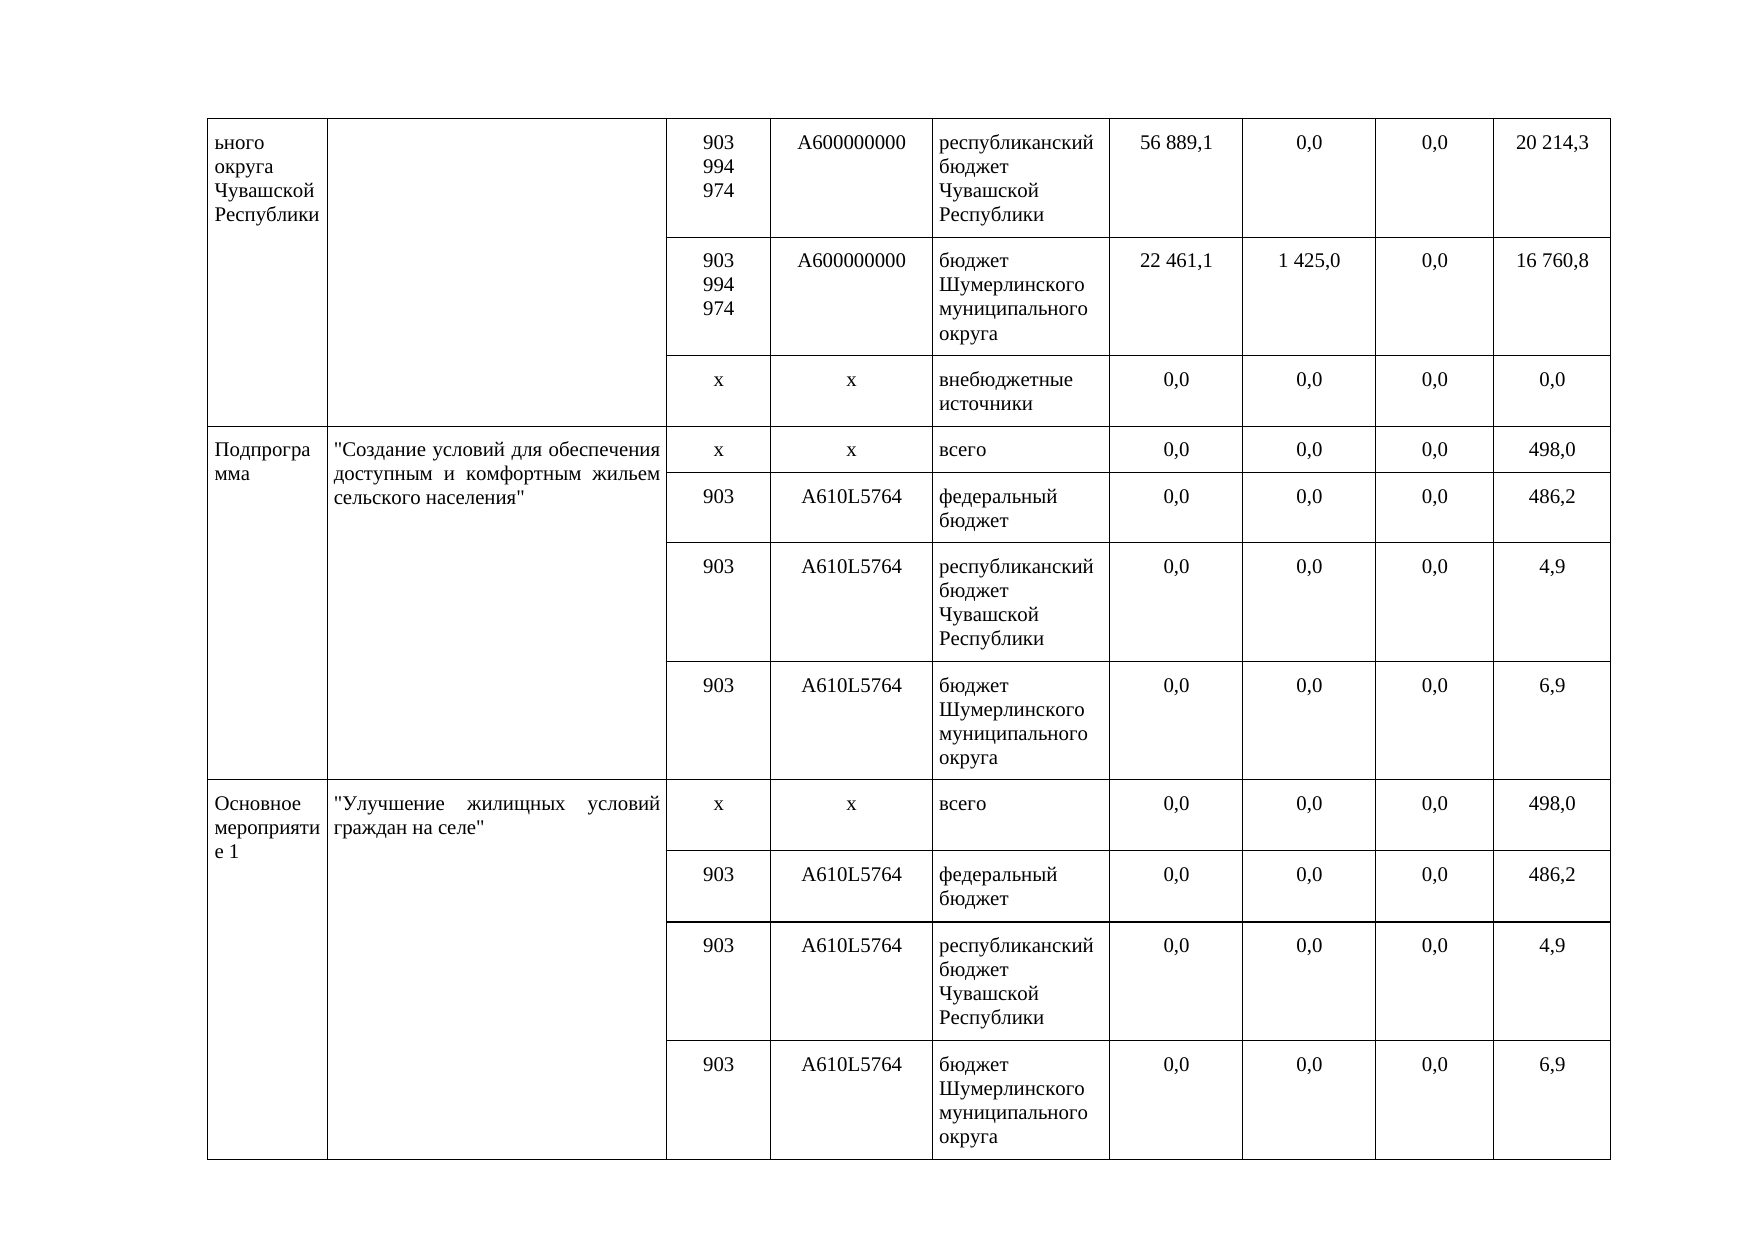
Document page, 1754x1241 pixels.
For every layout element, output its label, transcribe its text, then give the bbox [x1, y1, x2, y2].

table_cell 0,0 [1376, 356, 1493, 426]
table_cell 0,0 [1110, 356, 1242, 426]
table_cell х [667, 427, 770, 472]
table_cell А600000000 [771, 119, 932, 237]
table_cell 0,0 [1494, 356, 1610, 426]
table_cell 903 [667, 662, 770, 779]
table_cell 0,0 [1376, 238, 1493, 355]
table_cell 486,2 [1494, 851, 1610, 921]
table_cell внебюджетные источники [933, 356, 1109, 426]
table_cell 498,0 [1494, 780, 1610, 850]
table_cell х [771, 427, 932, 472]
table_cell 6,9 [1494, 662, 1610, 779]
table_cell бюджет Шумерлинского муниципального округа [933, 238, 1109, 355]
table_cell 0,0 [1110, 923, 1242, 1040]
table_cell 0,0 [1376, 923, 1493, 1040]
table_cell 903 [667, 851, 770, 921]
table_cell республиканский бюджет Чувашской Республики [933, 543, 1109, 661]
table_cell А610L5764 [771, 473, 932, 542]
table_cell 0,0 [1376, 780, 1493, 850]
table_cell бюджет Шумерлинского муниципального округа [933, 1041, 1109, 1158]
table_cell 903 [667, 1041, 770, 1158]
table_cell 0,0 [1243, 780, 1375, 850]
table_cell 22 461,1 [1110, 238, 1242, 355]
table_cell "Создание условий для обеспечения доступным и комфортным жильем сельского населения" [328, 427, 666, 779]
table_cell А600000000 [771, 238, 932, 355]
table_cell Основное мероприятие 1 [208, 780, 327, 1158]
table_cell 20 214,3 [1494, 119, 1610, 237]
table_cell республиканский бюджет Чувашской Республики [933, 119, 1109, 237]
table_cell 903 [667, 543, 770, 661]
table_cell А610L5764 [771, 543, 932, 661]
table_cell А610L5764 [771, 662, 932, 779]
table_cell 0,0 [1110, 543, 1242, 661]
table_cell 0,0 [1376, 1041, 1493, 1158]
table_cell 0,0 [1376, 473, 1493, 542]
table_cell x [771, 356, 932, 426]
table_cell 0,0 [1376, 119, 1493, 237]
table_cell 56 889,1 [1110, 119, 1242, 237]
table_cell 0,0 [1243, 356, 1375, 426]
table_cell 0,0 [1243, 923, 1375, 1040]
table_cell 0,0 [1110, 473, 1242, 542]
table_cell 498,0 [1494, 427, 1610, 472]
table_cell 0,0 [1110, 662, 1242, 779]
table_cell 0,0 [1243, 851, 1375, 921]
table_cell х [771, 780, 932, 850]
table_cell 903 994 974 [667, 238, 770, 355]
table_cell 1 425,0 [1243, 238, 1375, 355]
table_cell бюджет Шумерлинского муниципального округа [933, 662, 1109, 779]
table_cell 0,0 [1243, 119, 1375, 237]
table_cell 903 994 974 [667, 119, 770, 237]
table_cell 16 760,8 [1494, 238, 1610, 355]
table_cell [933, 923, 1109, 1040]
table_cell А610L5764 [771, 923, 932, 1040]
table_cell всего [933, 780, 1109, 850]
table_cell 0,0 [1243, 543, 1375, 661]
table_cell 0,0 [1110, 1041, 1242, 1158]
table_cell "Улучшение жилищных условий граждан на селе" [328, 780, 666, 1158]
table_cell 0,0 [1376, 427, 1493, 472]
table_cell 0,0 [1376, 543, 1493, 661]
table_cell x [667, 356, 770, 426]
table_cell 4,9 [1494, 543, 1610, 661]
table_cell 0,0 [1110, 427, 1242, 472]
table_cell 4,9 [1494, 923, 1610, 1040]
table_cell 486,2 [1494, 473, 1610, 542]
table_cell 0,0 [1110, 851, 1242, 921]
table_cell 0,0 [1376, 851, 1493, 921]
table_cell А610L5764 [771, 851, 932, 921]
table_cell А610L5764 [771, 1041, 932, 1158]
table_cell 6,9 [1494, 1041, 1610, 1158]
table_cell х [667, 780, 770, 850]
table_cell Подпрограмма [208, 427, 327, 779]
table_cell 903 [667, 923, 770, 1040]
table_cell 903 [667, 473, 770, 542]
table_cell федеральный бюджет [933, 851, 1109, 921]
table_cell 0,0 [1243, 427, 1375, 472]
table_cell 0,0 [1376, 662, 1493, 779]
table_cell 0,0 [1243, 662, 1375, 779]
table_cell 0,0 [1243, 473, 1375, 542]
table_cell федеральный бюджет [933, 473, 1109, 542]
table_cell 0,0 [1243, 1041, 1375, 1158]
table_cell 0,0 [1110, 780, 1242, 850]
table_cell всего [933, 427, 1109, 472]
